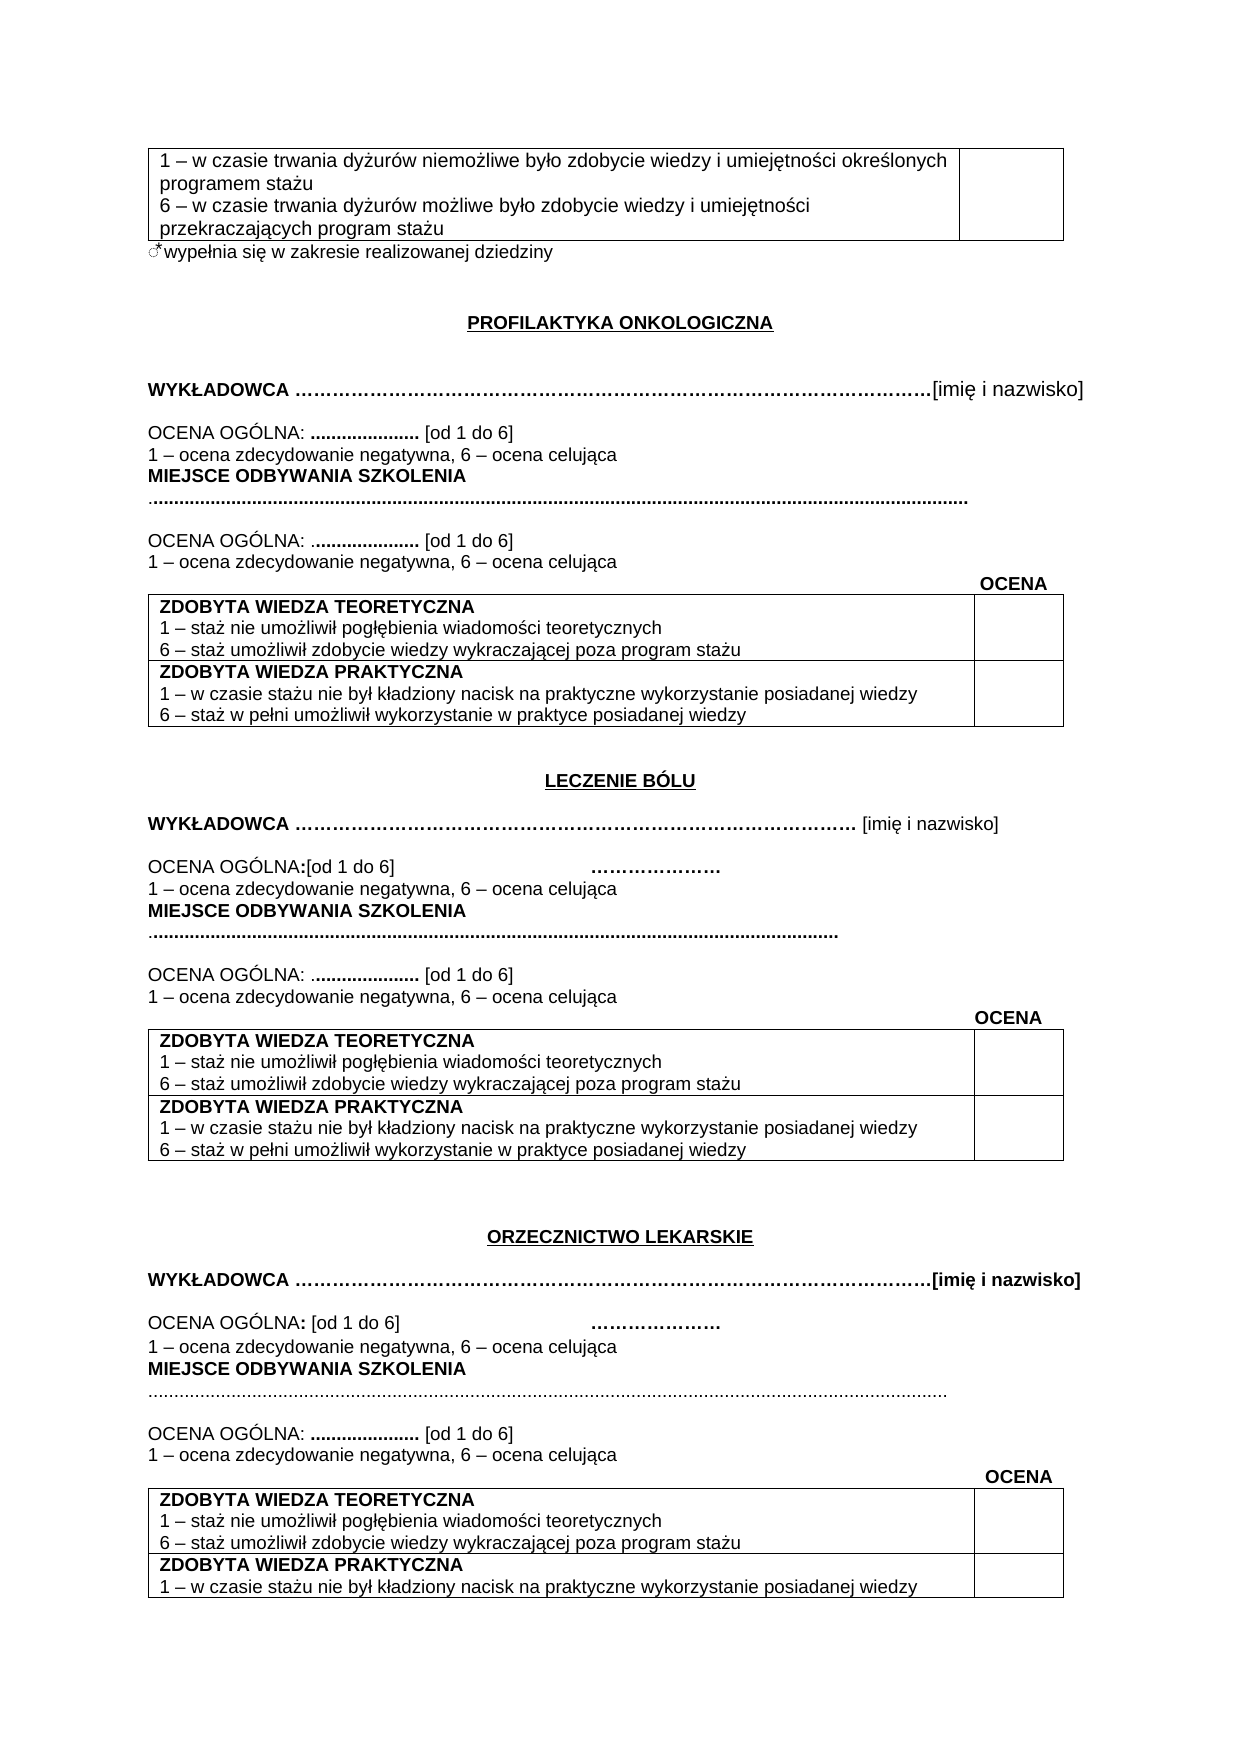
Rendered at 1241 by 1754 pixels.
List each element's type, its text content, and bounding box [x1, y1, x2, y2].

text OCENA OGÓLNA: ..................... [od 1 do 6] [148, 422, 1093, 443]
text MIEJSCE ODBYWANIA SZKOLENIA .............................................................................................................................................................. [148, 465, 1093, 508]
table_cell [960, 149, 1063, 239]
text ⃰ wypełnia się w zakresie realizowanej dziedziny [148, 241, 1093, 290]
table_header [975, 1489, 1063, 1553]
text LECZENIE BÓLU [148, 770, 1093, 792]
table_header [975, 595, 1063, 660]
text WYKŁADOWCA ……………………………………………………………………………… [imię i nazwisko] [148, 813, 1093, 835]
table_cell [975, 1554, 1063, 1597]
text OCENA OGÓLNA: ..................... [od 1 do 6] [148, 1423, 1093, 1444]
text 1 – ocena zdecydowanie negatywna, 6 – ocena celująca [148, 1444, 1093, 1466]
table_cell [149, 1554, 974, 1597]
text OCENA [148, 1466, 1093, 1487]
text PROFILAKTYKA ONKOLOGICZNA [148, 312, 1093, 333]
text MIEJSCE ODBYWANIA SZKOLENIA ..................................................................................................................................... [148, 899, 1093, 942]
table_cell [975, 661, 1063, 726]
text 1 – ocena zdecydowanie negatywna, 6 – ocena celująca [148, 551, 1093, 573]
text MIEJSCE ODBYWANIA SZKOLENIA .......................................................................................................................................................... [148, 1358, 1093, 1401]
text WYKŁADOWCA …………………………………………………………………………………………[imię i nazwisko] [148, 376, 1093, 400]
text 1 – ocena zdecydowanie negatywna, 6 – ocena celująca [148, 443, 1093, 465]
text 1 – ocena zdecydowanie negatywna, 6 – ocena celująca [148, 878, 1093, 899]
text OCENA OGÓLNA: [od 1 do 6] ………………… [148, 1312, 1093, 1334]
text WYKŁADOWCA …………………………………………………………………………………………[imię i nazwisko] [148, 1269, 1093, 1291]
text 1 – ocena zdecydowanie negatywna, 6 – ocena celująca [148, 986, 1093, 1007]
text OCENA [148, 573, 1093, 594]
table_cell [975, 1096, 1063, 1160]
text OCENA [148, 1007, 1093, 1029]
text ORZECZNICTWO LEKARSKIE [148, 1226, 1093, 1247]
table_header [975, 1030, 1063, 1094]
text OCENA OGÓLNA: ..................... [od 1 do 6] [148, 530, 1093, 551]
text OCENA OGÓLNA: ..................... [od 1 do 6] [148, 964, 1093, 986]
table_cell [149, 149, 959, 239]
text OCENA OGÓLNA:[od 1 do 6] ………………… [148, 856, 1093, 878]
text 1 – ocena zdecydowanie negatywna, 6 – ocena celująca﻿ [148, 1334, 1093, 1358]
